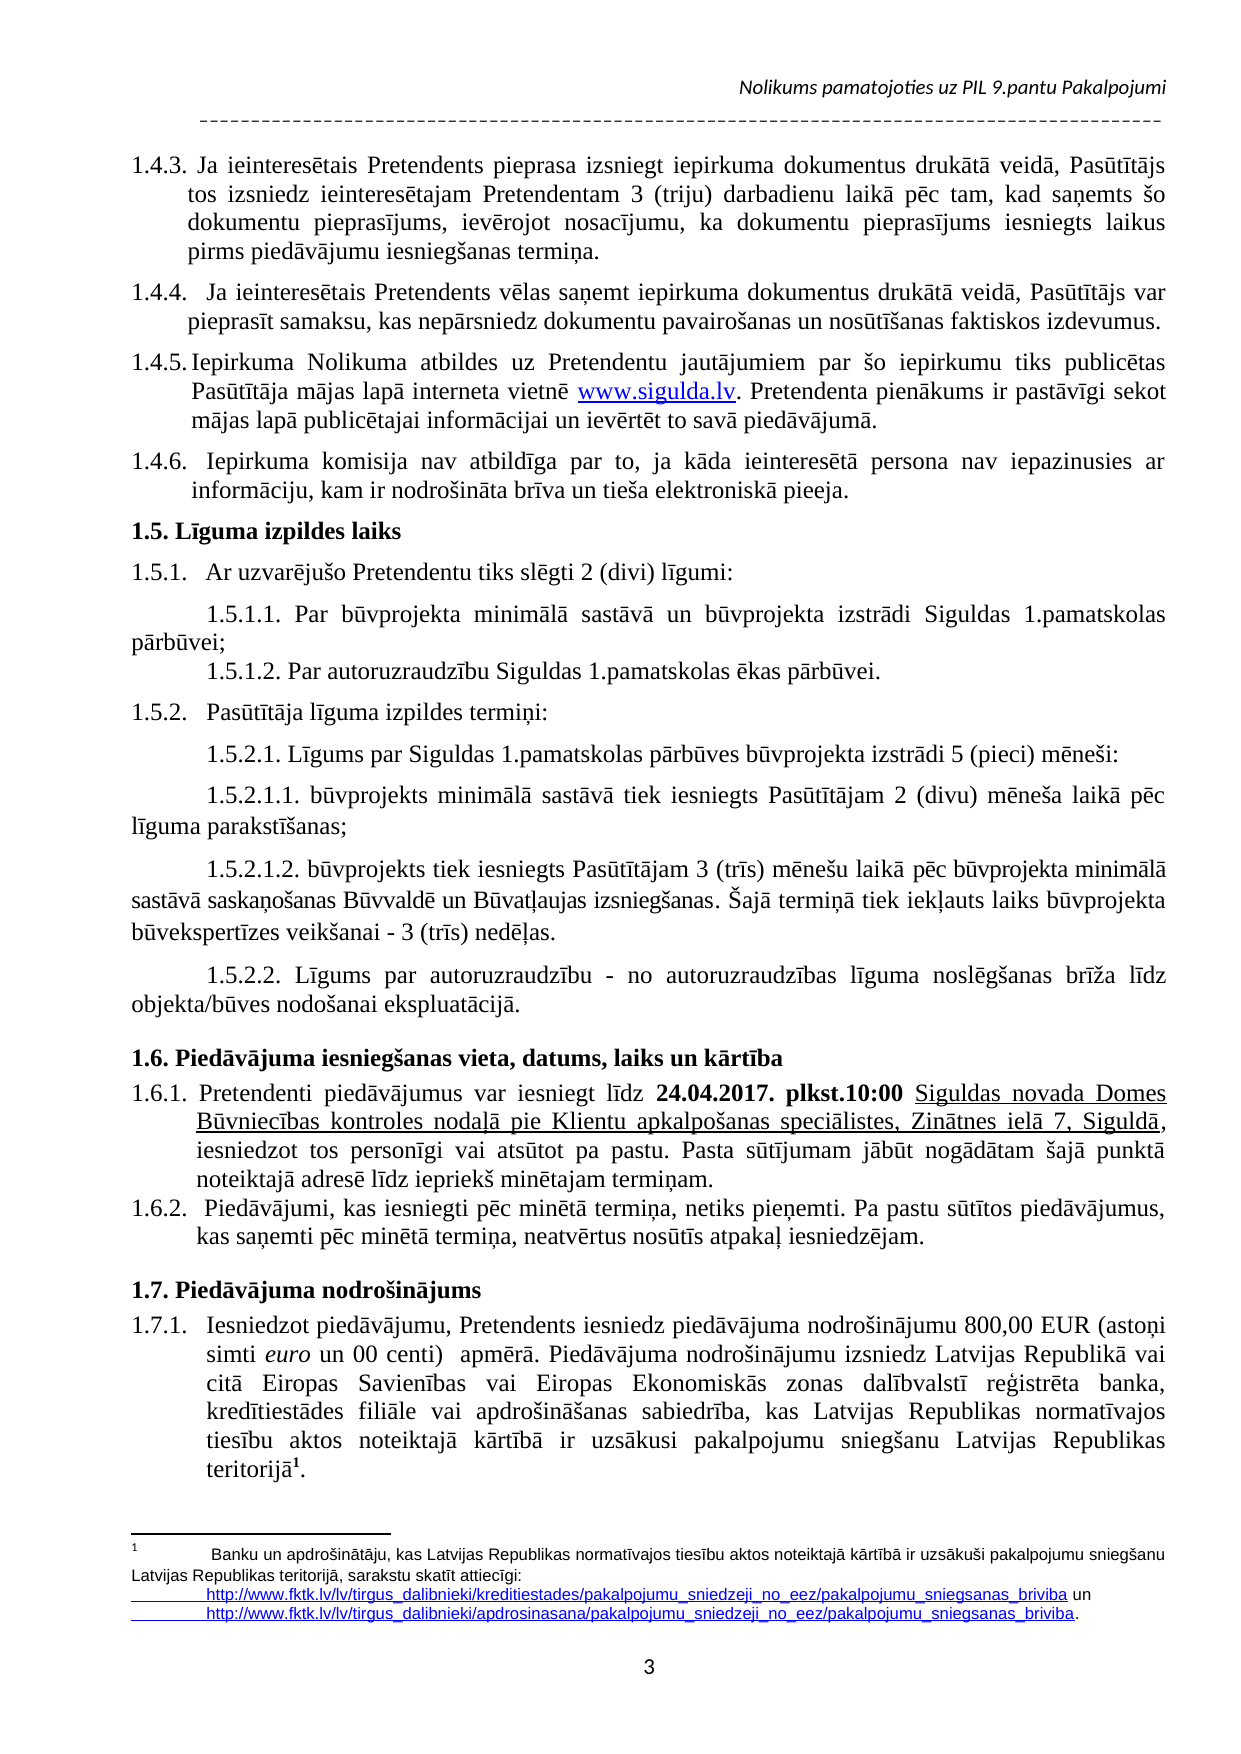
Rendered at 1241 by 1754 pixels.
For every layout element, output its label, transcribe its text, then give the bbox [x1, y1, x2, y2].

text 1.6.1. Pretendenti piedāvājumus var iesniegt līdz 24.04.2017. plkst.10:00 Siguldas novada Domes Būvniecības kontroles nodaļā pie Klientu apkalpošanas speciālistes, Zinātnes ielā 7, Siguldā, iesniedzot tos personīgi vai atsūtot pa pastu. Pasta sūtījumam jābūt nogādātam šajā punktā noteiktajā adresē līdz iepriekš minētajam termiņam. [131, 1078, 1167, 1193]
text 1.5.2. Pasūtītāja līguma izpildes termiņi: [131, 697, 1167, 726]
text 1.5.2.1.2. būvprojekts tiek iesniegts Pasūtītājam 3 (trīs) mēnešu laikā pēc būvprojekta minimālā sastāvā saskaņošanas Būvvaldē un Būvatļaujas izsniegšanas. Šajā termiņā tiek iekļauts laiks būvprojekta būvekspertīzes veikšanai - 3 (trīs) nedēļas. [131, 854, 1167, 945]
text 1.5. Līguma izpildes laiks [131, 516, 1167, 545]
text 1.5.2.2. Līgums par autoruzraudzību - no autoruzraudzības līguma noslēgšanas brīža līdz objekta/būves nodošanai ekspluatācijā. [131, 960, 1167, 1018]
text 1.7. Piedāvājuma nodrošinājums [131, 1275, 1167, 1304]
text 1.6.2. Piedāvājumi, kas iesniegti pēc minētā termiņa, netiks pieņemti. Pa pastu sūtītos piedāvājumus, kas saņemti pēc minētā termiņa, neatvērtus nosūtīs atpakaļ iesniedzējam. [131, 1193, 1167, 1250]
text 1.6. Piedāvājuma iesniegšanas vieta, datums, laiks un kārtība [131, 1043, 1167, 1071]
text 1.5.1.1. Par būvprojekta minimālā sastāvā un būvprojekta izstrādi Siguldas 1.pamatskolas pārbūvei; [131, 599, 1167, 656]
text 1.4.6. Iepirkuma komisija nav atbildīga par to, ja kāda ieinteresētā persona nav iepazinusies ar informāciju, kam ir nodrošināta brīva un tieša elektroniskā pieeja. [131, 446, 1167, 504]
text 1.5.2.1. Līgums par Siguldas 1.pamatskolas pārbūves būvprojekta izstrādi 5 (pieci) mēneši: [206, 739, 1167, 767]
text 1.5.1. Ar uzvarējušo Pretendentu tiks slēgti 2 (divi) līgumi: [131, 557, 1167, 586]
text 1.4.4. Ja ieinteresētais Pretendents vēlas saņemt iepirkuma dokumentus drukātā veidā, Pasūtītājs var pieprasīt samaksu, kas nepārsniedz dokumentu pavairošanas un nosūtīšanas faktiskos izdevumus. [131, 277, 1167, 335]
list Iesniedzot piedāvājumu, Pretendents iesniedz piedāvājuma nodrošinājumu 800,00 EUR (astoņi simti euro un 00 centi) apmērā. Piedāvājuma nodrošinājumu izsniedz Latvijas Republikā vai citā Eiropas Savienības vai Eiropas Ekonomiskās zonas dalībvalstī reģistrēta banka, kredītiestādes filiāle vai apdrošināšanas sabiedrība, kas Latvijas Republikas normatīvajos tiesību aktos noteiktajā kārtībā ir uzsākusi pakalpojumu sniegšanu Latvijas Republikas teritorijā. [131, 1310, 1167, 1483]
text 1.5.2.1.1. būvprojekts minimālā sastāvā tiek iesniegts Pasūtītājam 2 (divu) mēneša laikā pēc līguma parakstīšanas; [131, 780, 1167, 840]
text 1.4.5. Iepirkuma Nolikuma atbildes uz Pretendentu jautājumiem par šo iepirkumu tiks publicētas Pasūtītāja mājas lapā interneta vietnē www.sigulda.lv. Pretendenta pienākums ir pastāvīgi sekot mājas lapā publicētajai informācijai un ievērtēt to savā piedāvājumā. [131, 347, 1167, 434]
text 1.4.3. Ja ieinteresētais Pretendents pieprasa izsniegt iepirkuma dokumentus drukātā veidā, Pasūtītājs tos izsniedz ieinteresētajam Pretendentam 3 (triju) darbadienu laikā pēc tam, kad saņemts šo dokumentu pieprasījums, ievērojot nosacījumu, ka dokumentu pieprasījums iesniegts laikus pirms piedāvājumu iesniegšanas termiņa. [131, 150, 1167, 265]
text 1.5.1.2. Par autoruzraudzību Siguldas 1.pamatskolas ēkas pārbūvei. [131, 656, 1167, 685]
